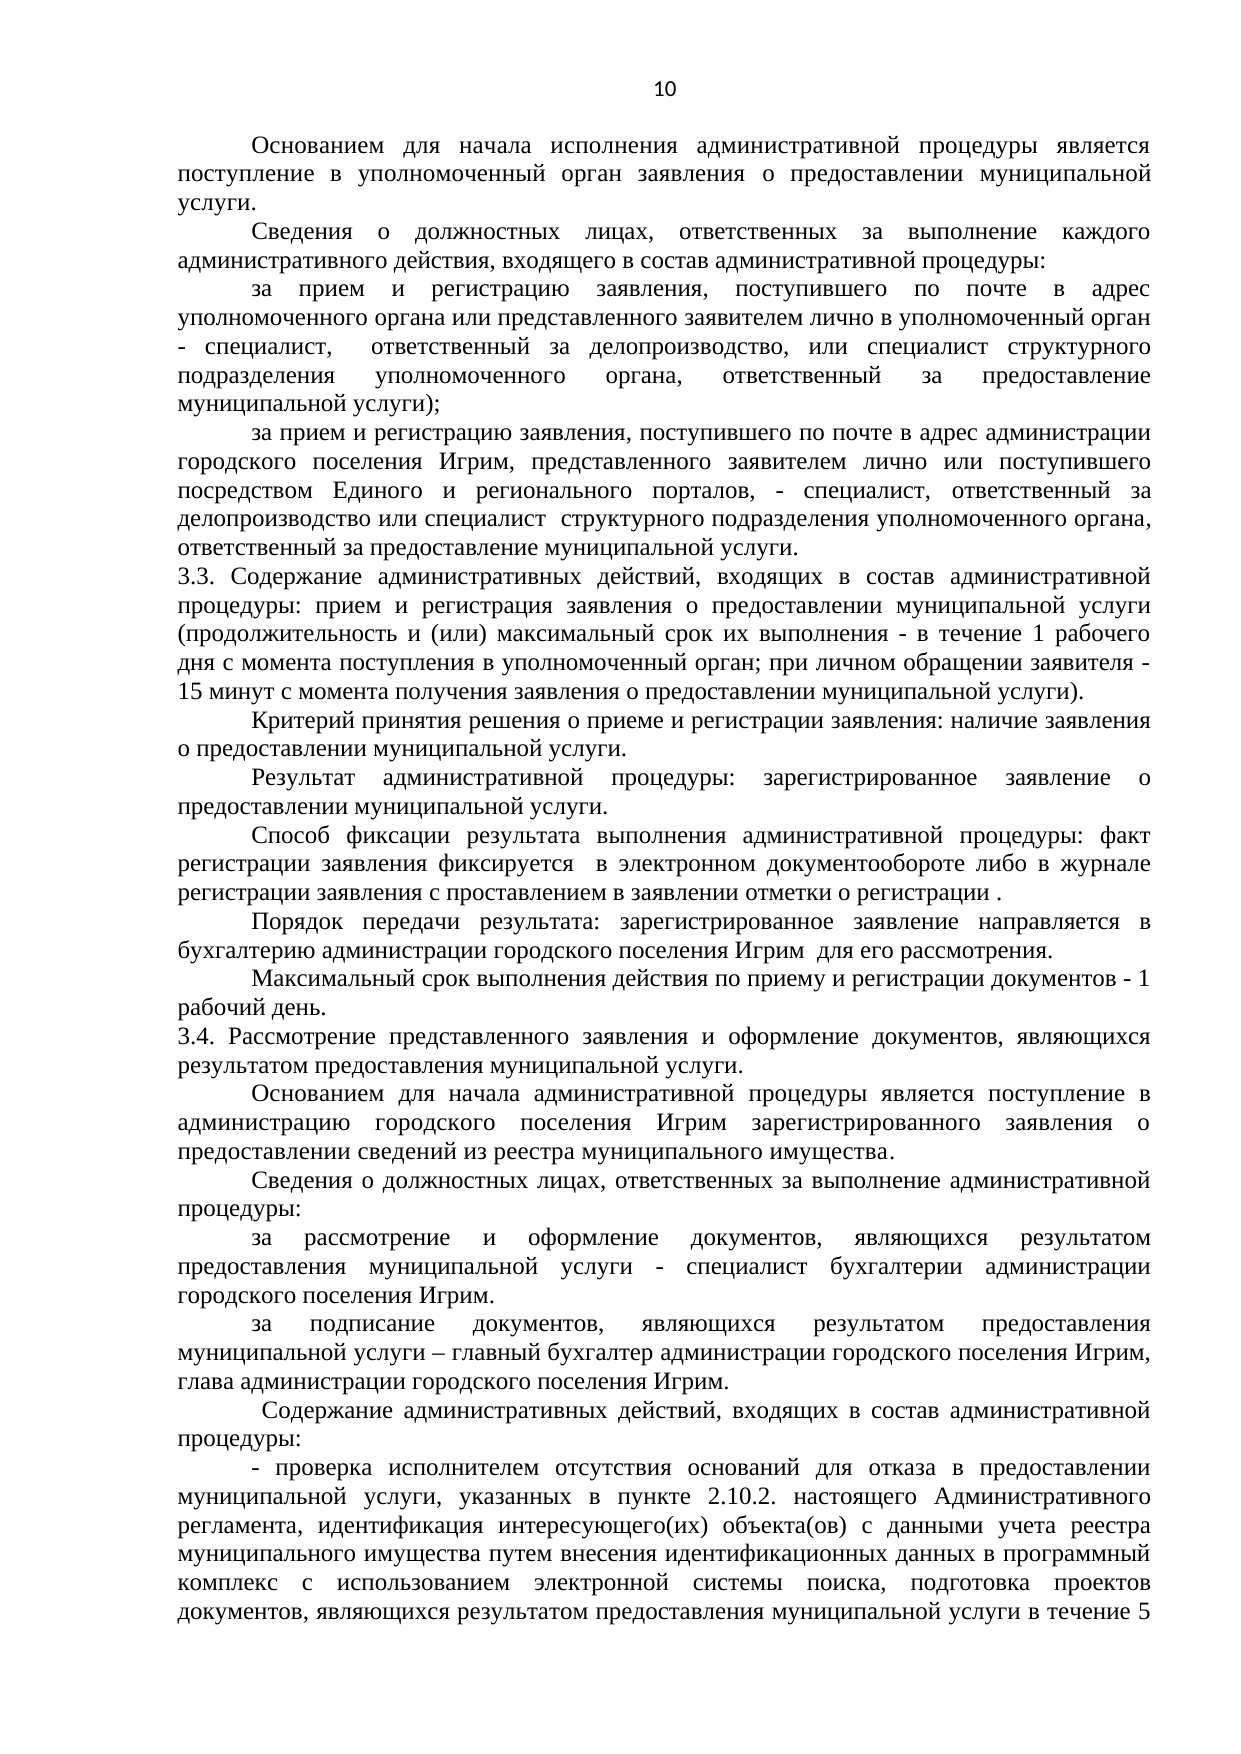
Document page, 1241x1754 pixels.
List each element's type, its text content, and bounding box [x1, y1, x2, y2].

text за прием и регистрацию заявления, поступившего по почте в адрес администрации городского поселения Игрим, представленного заявителем лично или поступившего посредством Единого и регионального порталов, - специалист, ответственный за делопроизводство или специалист структурного подразделения уполномоченного органа, ответственный за предоставление муниципальной услуги. [177, 417, 1152, 561]
text Сведения о должностных лицах, ответственных за выполнение административной процедуры: [177, 1165, 1152, 1222]
text за прием и регистрацию заявления, поступившего по почте в адрес уполномоченного органа или представленного заявителем лично в уполномоченный орган - специалист, ответственный за делопроизводство, или специалист структурного подразделения уполномоченного органа, ответственный за предоставление муниципальной услуги); [177, 273, 1152, 417]
text Способ фиксации результата выполнения административной процедуры: факт регистрации заявления фиксируется в электронном документообороте либо в журнале регистрации заявления с проставлением в заявлении отметки о регистрации . [177, 820, 1152, 906]
text Результат административной процедуры: зарегистрированное заявление о предоставлении муниципальной услуги. [177, 762, 1152, 820]
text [177, 1452, 1152, 1625]
text Максимальный срок выполнения действия по приему и регистрации документов - 1 рабочий день. [177, 963, 1152, 1021]
text Основанием для начала административной процедуры является поступление в администрацию городского поселения Игрим зарегистрированного заявления о предоставлении сведений из реестра муниципального имущества. [177, 1078, 1152, 1165]
text Критерий принятия решения о приеме и регистрации заявления: наличие заявления о предоставлении муниципальной услуги. [177, 705, 1152, 762]
text за рассмотрение и оформление документов, являющихся результатом предоставления муниципальной услуги - специалист бухгалтерии администрации городского поселения Игрим. [177, 1222, 1152, 1308]
text за подписание документов, являющихся результатом предоставления муниципальной услуги – главный бухгалтер администрации городского поселения Игрим, глава администрации городского поселения Игрим. [177, 1308, 1152, 1395]
text Основанием для начала исполнения административной процедуры является поступление в уполномоченный орган заявления о предоставлении муниципальной услуги. [177, 130, 1152, 216]
text 3.4. Рассмотрение представленного заявления и оформление документов, являющихся результатом предоставления муниципальной услуги. [177, 1021, 1152, 1078]
text 3.3. Содержание административных действий, входящих в состав административной процедуры: прием и регистрация заявления о предоставлении муниципальной услуги (продолжительность и (или) максимальный срок их выполнения - в течение 1 рабочего дня с момента поступления в уполномоченный орган; при личном обращении заявителя - 15 минут с момента получения заявления о предоставлении муниципальной услуги). [177, 561, 1152, 705]
text Содержание административных действий, входящих в состав административной процедуры: [177, 1395, 1152, 1452]
text Сведения о должностных лицах, ответственных за выполнение каждого административного действия, входящего в состав административной процедуры: [177, 216, 1152, 273]
text Порядок передачи результата: зарегистрированное заявление направляется в бухгалтерию администрации городского поселения Игрим для его рассмотрения. [177, 906, 1152, 963]
